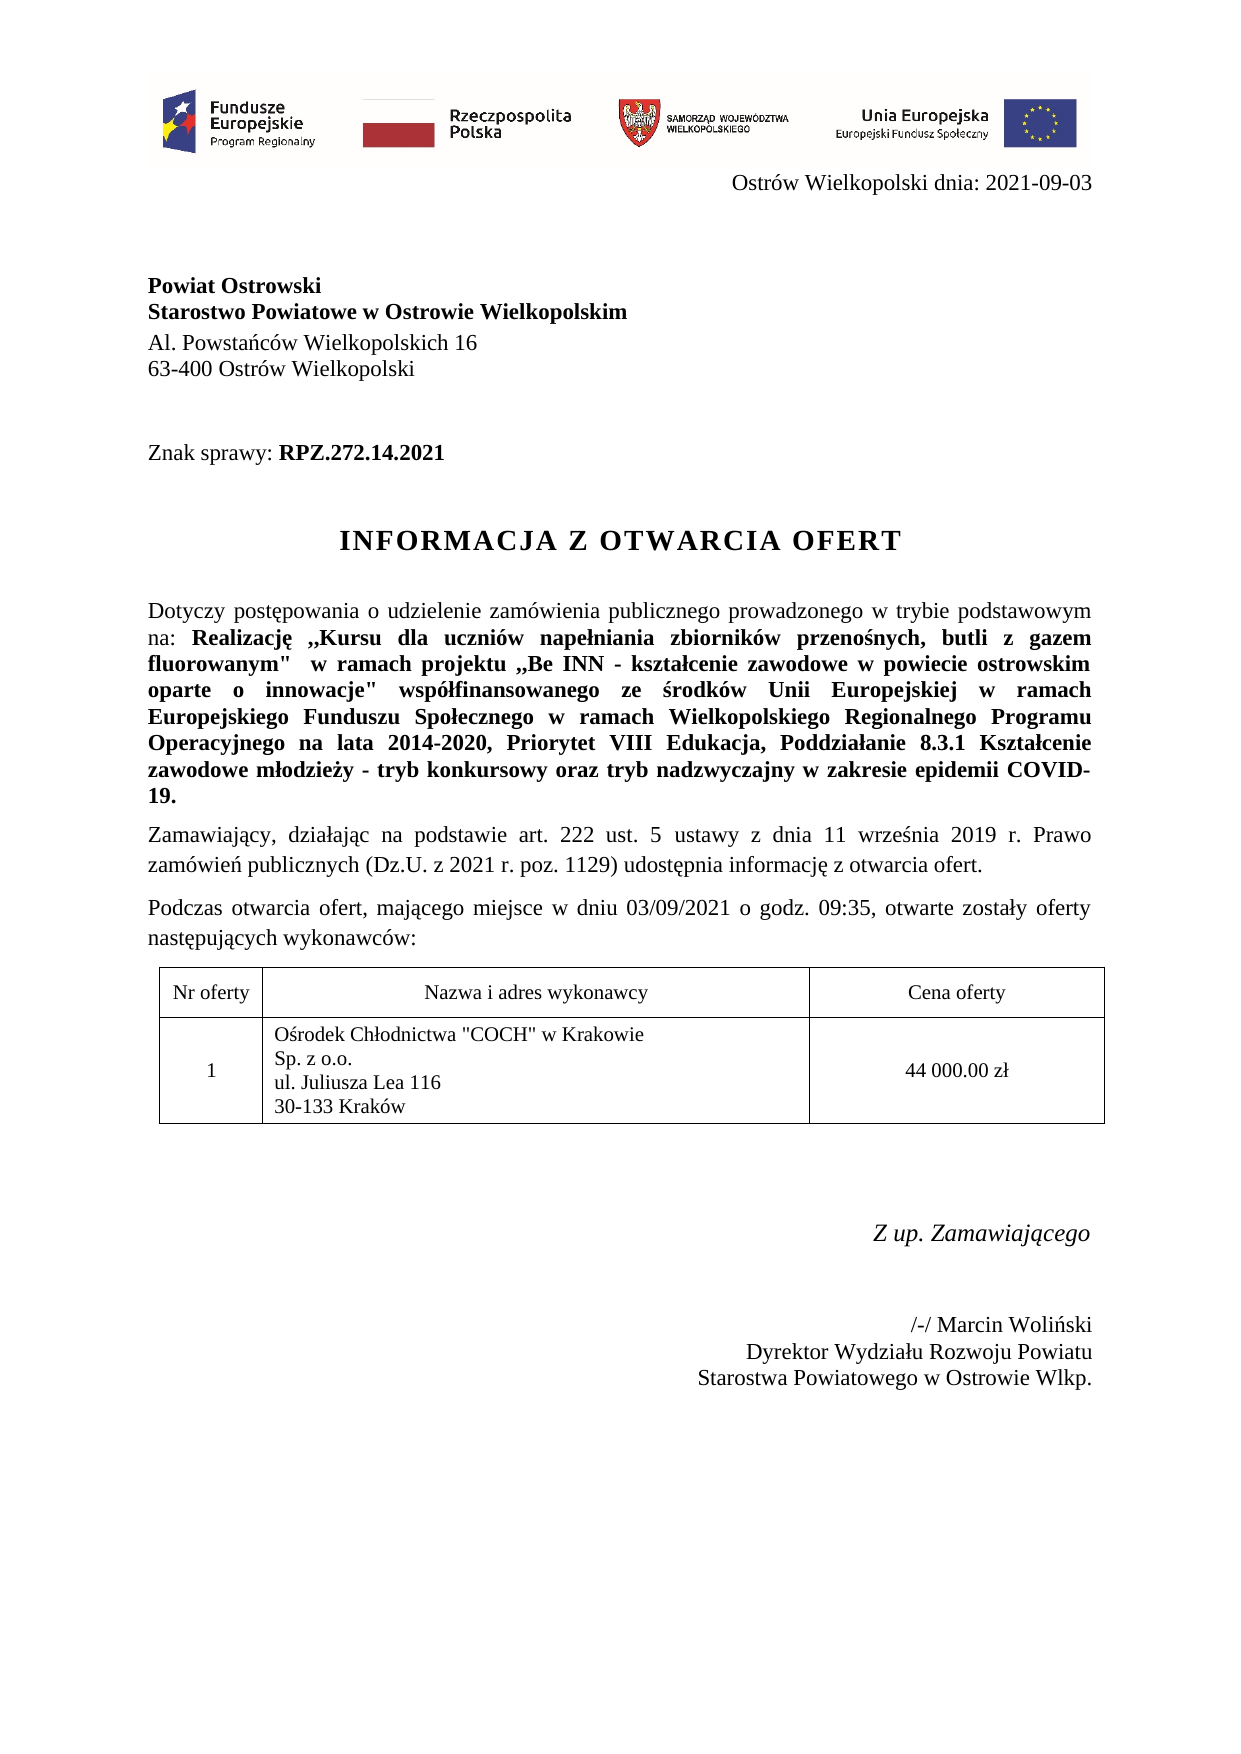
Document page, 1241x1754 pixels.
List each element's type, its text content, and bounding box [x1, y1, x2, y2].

text Podczas otwarcia ofert, mającego miejsce w dniu 03/09/2021 o godz. 09:35, otwarte zostały oferty następujących wykonawców: [148, 894, 1092, 950]
picture [147, 73, 1092, 169]
table_header Cena oferty [810, 968, 1104, 1017]
text Ostrów Wielkopolski dnia: 2021-09-03 [148, 169, 1092, 195]
text INFORMACJA Z OTWARCIA OFERT [148, 523, 1092, 556]
table_header Nazwa i adres wykonawcy [263, 968, 809, 1017]
table_header Nr oferty [160, 968, 262, 1017]
table_cell 44 000.00 zł [810, 1018, 1104, 1122]
text Al. Powstańców Wielkopolskich 16 [148, 329, 1092, 355]
text Zamawiający, działając na podstawie art. 222 ust. 5 ustawy z dnia 11 września 2019 r. Prawo zamówień publicznych (Dz.U. z 2021 r. poz. 1129) udostępnia informację z otwarcia ofert. [148, 821, 1092, 877]
text 63-400 Ostrów Wielkopolski [148, 355, 1092, 381]
table_cell 1 [160, 1018, 262, 1122]
text Znak sprawy: RPZ.272.14.2021 [148, 439, 1092, 465]
table_cell Ośrodek Chłodnictwa "COCH" w Krakowie Sp. z o.o. ul. Juliusza Lea 116 30-133 Kraków [263, 1018, 809, 1122]
text Powiat Ostrowski Starostwo Powiatowe w Ostrowie Wielkopolskim [148, 272, 1092, 324]
text Dotyczy postępowania o udzielenie zamówienia publicznego prowadzonego w trybie podstawowym na: Realizację ,,Kursu dla uczniów napełniania zbiorników przenośnych, butli z gazem fluorowanym" w ramach projektu ,,Be INN - kształcenie zawodowe w powiecie ostrowskim oparte o innowacje" współfinansowanego ze środków Unii Europejskiej w ramach Europejskiego Funduszu Społecznego w ramach Wielkopolskiego Regionalnego Programu Operacyjnego na lata 2014-2020, Priorytet VIII Edukacja, Poddziałanie 8.3.1 Kształcenie zawodowe młodzieży - tryb konkursowy oraz tryb nadzwyczajny w zakresie epidemii COVID-19. [148, 597, 1092, 808]
text Z up. Zamawiającego [473, 1218, 1092, 1247]
text /-/ Marcin Woliński Dyrektor Wydziału Rozwoju Powiatu Starostwa Powiatowego w Ostrowie Wlkp. [148, 1312, 1092, 1391]
